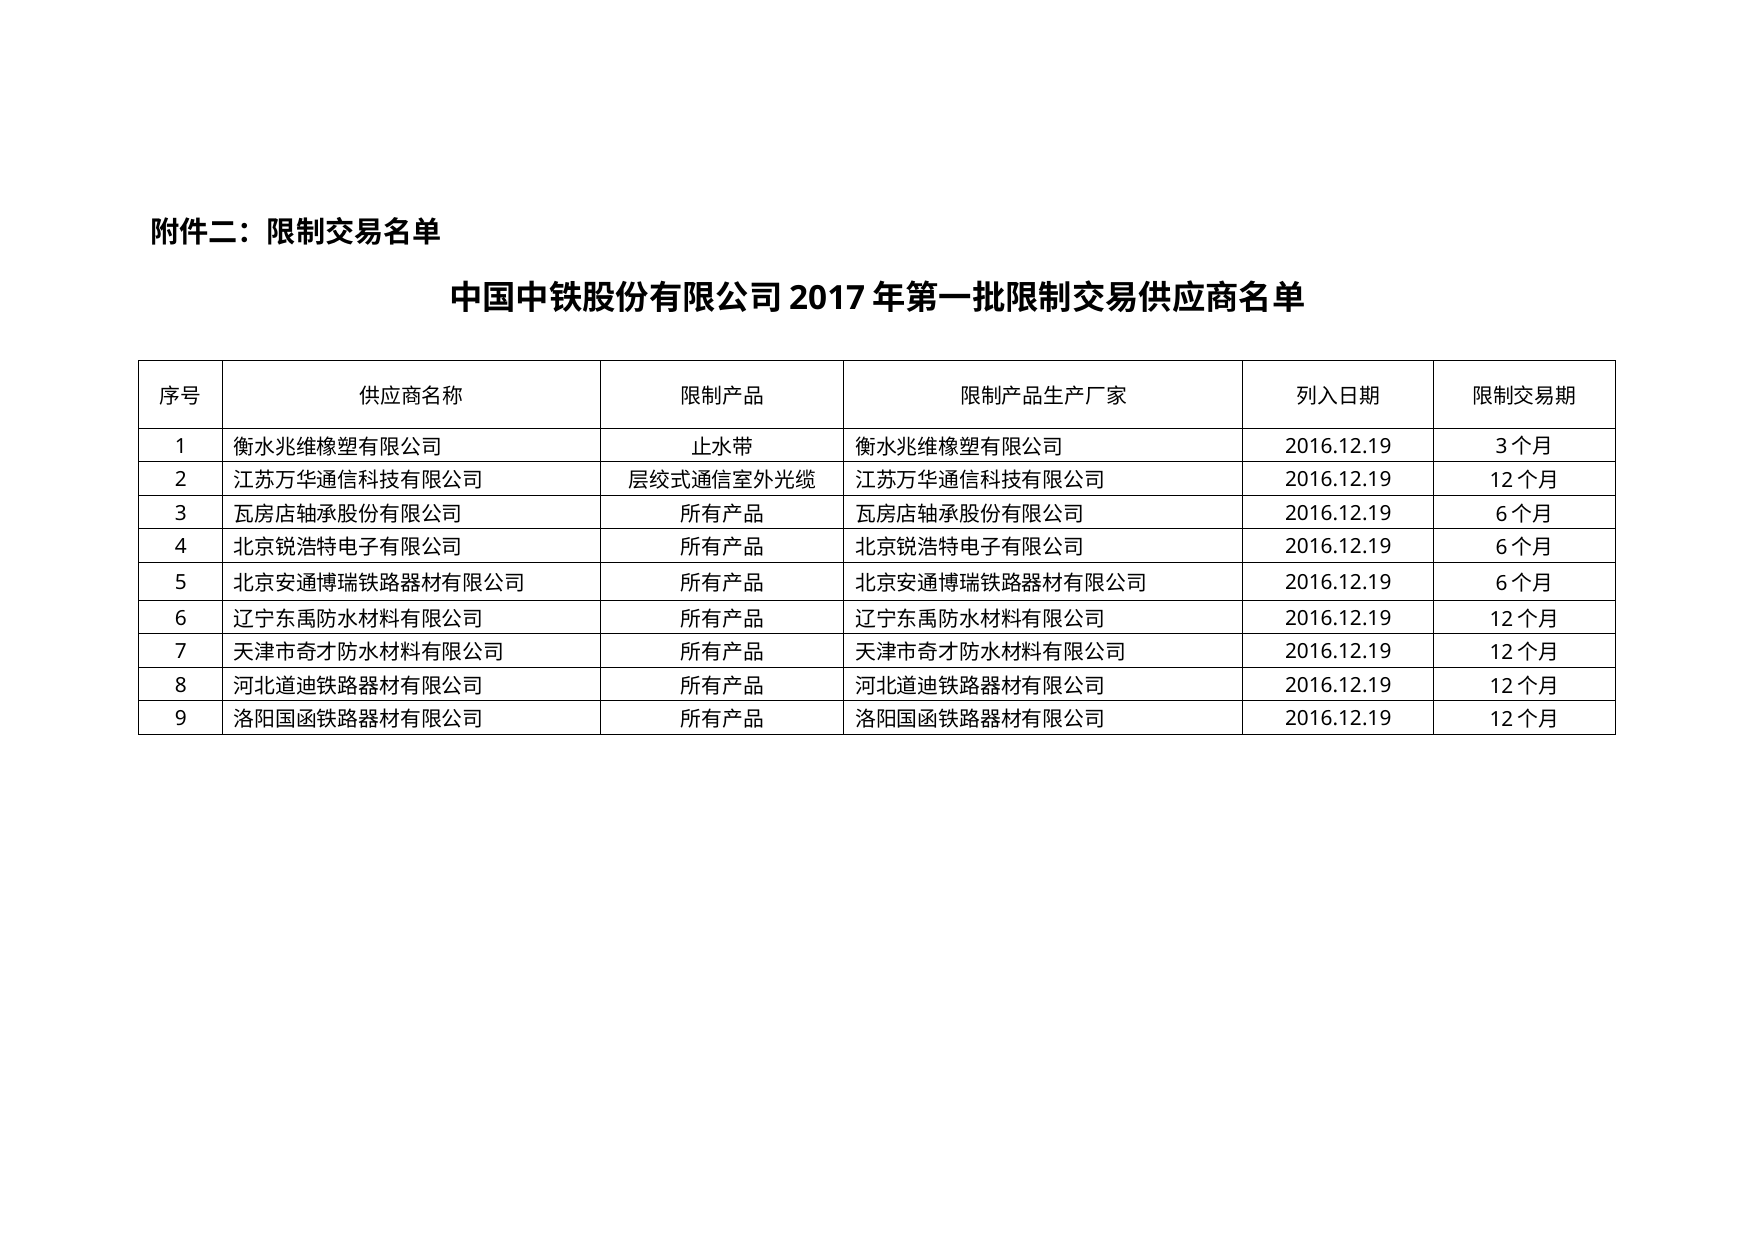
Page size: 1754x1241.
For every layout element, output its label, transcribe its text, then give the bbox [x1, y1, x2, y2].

table_header 序号 [139, 361, 222, 428]
table_cell 2016.12.19 [1243, 634, 1433, 667]
table_cell 河北道迪铁路器材有限公司 [844, 668, 1242, 700]
text 附件二：限制交易名单 [150, 198, 1604, 263]
table_cell 天津市奇才防水材料有限公司 [223, 634, 600, 667]
table_cell 4 [139, 529, 222, 562]
table_cell 12个月 [1434, 462, 1615, 495]
table_cell 1 [139, 429, 222, 461]
table_cell 2 [139, 462, 222, 495]
table_cell 所有产品 [601, 563, 843, 600]
table_cell 江苏万华通信科技有限公司 [223, 462, 600, 495]
table_cell 所有产品 [601, 701, 843, 734]
table_cell 所有产品 [601, 496, 843, 528]
table_cell 北京锐浩特电子有限公司 [844, 529, 1242, 562]
table_cell 层绞式通信室外光缆 [601, 462, 843, 495]
table_cell 12个月 [1434, 634, 1615, 667]
table_cell 所有产品 [601, 529, 843, 562]
table_cell 辽宁东禹防水材料有限公司 [844, 601, 1242, 633]
table_header 供应商名称 [223, 361, 600, 428]
table_cell 天津市奇才防水材料有限公司 [844, 634, 1242, 667]
table_cell 12个月 [1434, 601, 1615, 633]
table_cell 2016.12.19 [1243, 529, 1433, 562]
table_cell 北京安通博瑞铁路器材有限公司 [223, 563, 600, 600]
table_cell 5 [139, 563, 222, 600]
table_cell 7 [139, 634, 222, 667]
table_cell 止水带 [601, 429, 843, 461]
table_cell 12个月 [1434, 701, 1615, 734]
table_cell 2016.12.19 [1243, 462, 1433, 495]
table_cell 瓦房店轴承股份有限公司 [223, 496, 600, 528]
table_header 限制产品生产厂家 [844, 361, 1242, 428]
table_cell 6个月 [1434, 496, 1615, 528]
table_cell 2016.12.19 [1243, 563, 1433, 600]
table_cell 6 [139, 601, 222, 633]
table_cell 洛阳国函铁路器材有限公司 [844, 701, 1242, 734]
table_cell 3 [139, 496, 222, 528]
text 中国中铁股份有限公司2017年第一批限制交易供应商名单 [150, 263, 1604, 328]
table_cell 洛阳国函铁路器材有限公司 [223, 701, 600, 734]
table_header 限制交易期 [1434, 361, 1615, 428]
table_cell 2016.12.19 [1243, 668, 1433, 700]
table_cell 12个月 [1434, 668, 1615, 700]
table_cell 衡水兆维橡塑有限公司 [844, 429, 1242, 461]
table_cell 所有产品 [601, 634, 843, 667]
table_cell 6个月 [1434, 529, 1615, 562]
table_cell 所有产品 [601, 668, 843, 700]
table_cell 北京锐浩特电子有限公司 [223, 529, 600, 562]
table_header 限制产品 [601, 361, 843, 428]
table_cell 2016.12.19 [1243, 496, 1433, 528]
table_cell 江苏万华通信科技有限公司 [844, 462, 1242, 495]
table_cell 2016.12.19 [1243, 601, 1433, 633]
table_cell 河北道迪铁路器材有限公司 [223, 668, 600, 700]
table_cell 2016.12.19 [1243, 429, 1433, 461]
table_cell 所有产品 [601, 601, 843, 633]
table_cell 6个月 [1434, 563, 1615, 600]
table_cell 9 [139, 701, 222, 734]
table_cell 瓦房店轴承股份有限公司 [844, 496, 1242, 528]
table_cell 3个月 [1434, 429, 1615, 461]
table_cell 北京安通博瑞铁路器材有限公司 [844, 563, 1242, 600]
table_header 列入日期 [1243, 361, 1433, 428]
table_cell 辽宁东禹防水材料有限公司 [223, 601, 600, 633]
table_cell 8 [139, 668, 222, 700]
table_cell 衡水兆维橡塑有限公司 [223, 429, 600, 461]
table_cell 2016.12.19 [1243, 701, 1433, 734]
